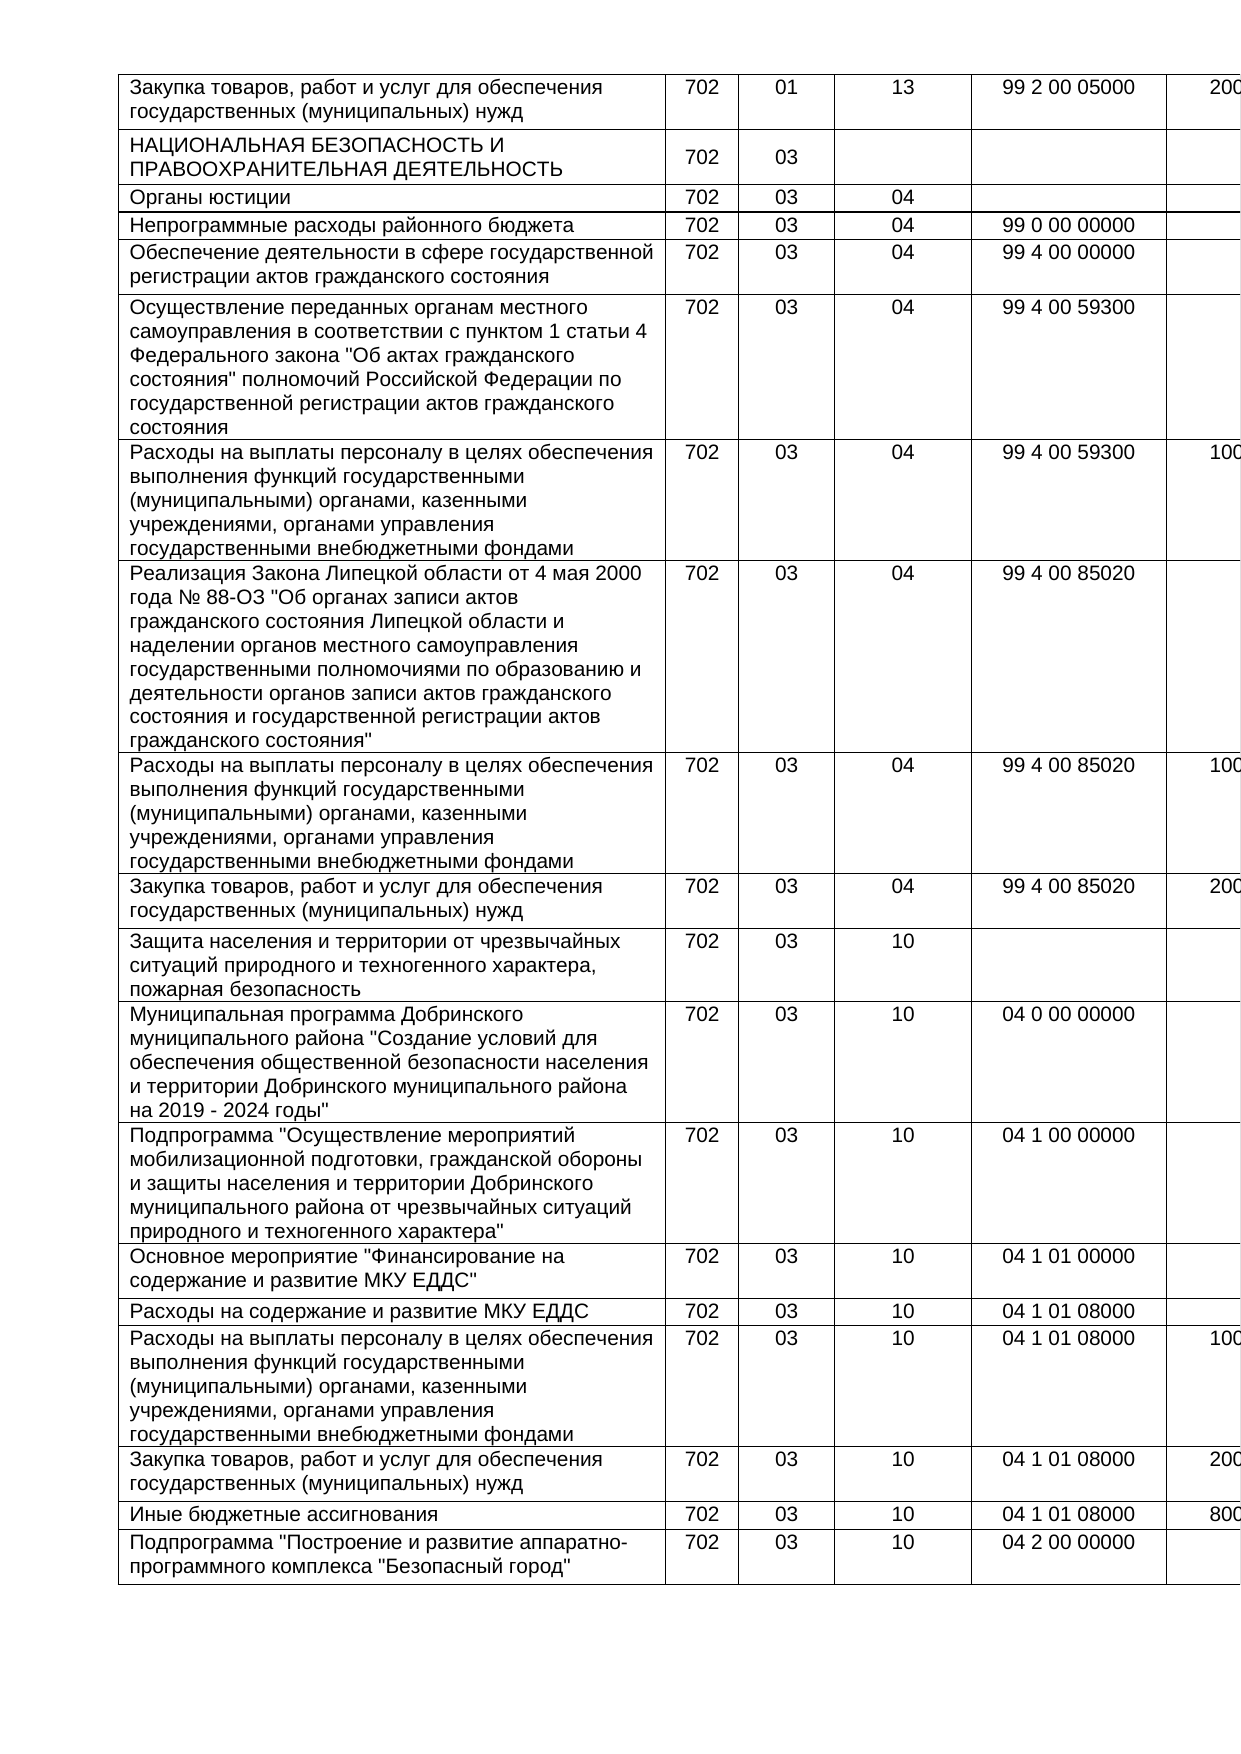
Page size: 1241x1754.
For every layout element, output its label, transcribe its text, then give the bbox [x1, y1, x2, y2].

table_cell 04 [835, 185, 971, 211]
table_cell Основное мероприятие "Финансирование на содержание и развитие МКУ ЕДДС" [119, 1244, 665, 1298]
table_cell 702 [666, 1299, 738, 1325]
table_cell Подпрограмма "Осуществление мероприятий мобилизационной подготовки, гражданской обороны и защиты населения и территории Добринского муниципального района от чрезвычайных ситуаций природного и техногенного характера" [119, 1123, 665, 1243]
table_cell 702 [666, 295, 738, 439]
table_cell Реализация Закона Липецкой области от 4 мая 2000 года № 88-ОЗ "Об органах записи актов гражданского состояния Липецкой области и наделении органов местного самоуправления государственными полномочиями по образованию и деятельности органов записи актов гражданского состояния и государственной регистрации актов гражданского состояния" [119, 561, 665, 752]
table_cell 04 1 00 00000 [972, 1123, 1166, 1243]
table_cell НАЦИОНАЛЬНАЯ БЕЗОПАСНОСТЬ И ПРАВООХРАНИТЕЛЬНАЯ ДЕЯТЕЛЬНОСТЬ [119, 130, 665, 184]
table_cell 702 [666, 1123, 738, 1243]
table_cell 03 [739, 240, 834, 294]
table_cell 04 1 01 00000 [972, 1244, 1166, 1298]
table_cell [1167, 1123, 1240, 1243]
table_cell 702 [666, 1326, 738, 1446]
table_cell Расходы на выплаты персоналу в целях обеспечения выполнения функций государственными (муниципальными) органами, казенными учреждениями, органами управления государственными внебюджетными фондами [119, 753, 665, 873]
table_cell 03 [739, 1123, 834, 1243]
table_cell 702 [666, 440, 738, 559]
table_cell 04 [835, 440, 971, 559]
table_cell 03 [739, 130, 834, 184]
table_cell Расходы на выплаты персоналу в целях обеспечения выполнения функций государственными (муниципальными) органами, казенными учреждениями, органами управления государственными внебюджетными фондами [119, 440, 665, 559]
table_cell 99 4 00 85020 [972, 874, 1166, 928]
table_cell 04 0 00 00000 [972, 1002, 1166, 1122]
table_cell Закупка товаров, работ и услуг для обеспечения государственных (муниципальных) нужд [119, 1447, 665, 1501]
table_cell 702 [666, 1244, 738, 1298]
table_cell 03 [739, 185, 834, 211]
table_cell 03 [739, 561, 834, 752]
table_cell 10 [835, 1002, 971, 1122]
table_cell Расходы на содержание и развитие МКУ ЕДДС [119, 1299, 665, 1325]
table_cell [1167, 213, 1240, 239]
table_cell 01 [739, 75, 834, 129]
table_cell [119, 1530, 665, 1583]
table_cell 702 [666, 213, 738, 239]
table_cell [1167, 240, 1240, 294]
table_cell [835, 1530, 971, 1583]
table_cell 99 4 00 59300 [972, 295, 1166, 439]
table_cell 04 1 01 08000 [972, 1299, 1166, 1325]
table_cell 200 [1167, 874, 1240, 928]
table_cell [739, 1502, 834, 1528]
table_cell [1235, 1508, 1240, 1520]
table_cell 03 [739, 874, 834, 928]
table_cell 702 [666, 1447, 738, 1501]
table_cell 03 [739, 295, 834, 439]
table_cell 100 [1167, 440, 1240, 559]
table_cell [1167, 185, 1240, 211]
table_cell [1167, 929, 1240, 1001]
table_cell 702 [666, 753, 738, 873]
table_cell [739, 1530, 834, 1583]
table_cell 200 [1167, 1447, 1240, 1501]
table_cell 702 [666, 561, 738, 752]
table_cell [835, 130, 971, 184]
table_cell [1167, 1299, 1240, 1325]
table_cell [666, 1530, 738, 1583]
table_cell 03 [739, 1244, 834, 1298]
table_cell 702 [666, 130, 738, 184]
table_cell 99 4 00 00000 [972, 240, 1166, 294]
table_cell 04 [835, 561, 971, 752]
table_cell 702 [666, 1002, 738, 1122]
table_cell 10 [835, 1244, 971, 1298]
table_cell 03 [739, 440, 834, 559]
table_cell 04 1 01 08000 [972, 1326, 1166, 1446]
table_cell Расходы на выплаты персоналу в целях обеспечения выполнения функций государственными (муниципальными) органами, казенными учреждениями, органами управления государственными внебюджетными фондами [119, 1326, 665, 1446]
table_cell 04 [835, 753, 971, 873]
table_cell 99 2 00 05000 [972, 75, 1166, 129]
table_cell 702 [666, 75, 738, 129]
table_cell Непрограммные расходы районного бюджета [119, 213, 665, 239]
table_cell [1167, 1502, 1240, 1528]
table_cell 702 [666, 874, 738, 928]
table_cell 99 4 00 85020 [972, 753, 1166, 873]
table_cell 03 [739, 1447, 834, 1501]
table_cell [972, 929, 1166, 1001]
table_cell 03 [739, 1326, 834, 1446]
table_cell 10 [835, 1123, 971, 1243]
table_cell 13 [835, 75, 971, 129]
table_cell [1167, 1244, 1240, 1298]
table_cell Муниципальная программа Добринского муниципального района "Создание условий для обеспечения общественной безопасности населения и территории Добринского муниципального района на 2019 - 2024 годы" [119, 1002, 665, 1122]
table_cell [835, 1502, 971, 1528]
table_cell 04 1 01 08000 [972, 1447, 1166, 1501]
table_cell Закупка товаров, работ и услуг для обеспечения государственных (муниципальных) нужд [119, 874, 665, 928]
table_cell 100 [1167, 753, 1240, 873]
table_cell Осуществление переданных органам местного самоуправления в соответствии с пунктом 1 статьи 4 Федерального закона "Об актах гражданского состояния" полномочий Российской Федерации по государственной регистрации актов гражданского состояния [119, 295, 665, 439]
table_cell [972, 130, 1166, 184]
table_cell Органы юстиции [119, 185, 665, 211]
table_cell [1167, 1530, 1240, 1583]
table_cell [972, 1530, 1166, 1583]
table_cell Обеспечение деятельности в сфере государственной регистрации актов гражданского состояния [119, 240, 665, 294]
table_cell 10 [835, 1447, 971, 1501]
table_cell 99 4 00 59300 [972, 440, 1166, 559]
table_cell 10 [835, 929, 971, 1001]
table_cell 04 [835, 874, 971, 928]
table_cell 100 [1167, 1326, 1240, 1446]
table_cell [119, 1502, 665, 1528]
table_cell 03 [739, 753, 834, 873]
table_cell [972, 185, 1166, 211]
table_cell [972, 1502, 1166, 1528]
table_cell 04 [835, 240, 971, 294]
table_cell [1167, 130, 1240, 184]
table_cell Защита населения и территории от чрезвычайных ситуаций природного и техногенного характера, пожарная безопасность [119, 929, 665, 1001]
table_cell 03 [739, 213, 834, 239]
table_cell 99 0 00 00000 [972, 213, 1166, 239]
table_cell 99 4 00 85020 [972, 561, 1166, 752]
table_cell [1167, 295, 1240, 439]
table_cell 200 [1167, 75, 1240, 129]
table_cell [1167, 561, 1240, 752]
table_cell 03 [739, 929, 834, 1001]
table_cell 03 [739, 1002, 834, 1122]
table_cell Закупка товаров, работ и услуг для обеспечения государственных (муниципальных) нужд [119, 75, 665, 129]
table_cell 04 [835, 213, 971, 239]
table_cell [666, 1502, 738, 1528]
table_cell 702 [666, 185, 738, 211]
table_cell 10 [835, 1299, 971, 1325]
table_cell 702 [666, 240, 738, 294]
table_cell 702 [666, 929, 738, 1001]
table_cell 04 [835, 295, 971, 439]
table_cell [1167, 1002, 1240, 1122]
table_cell 03 [739, 1299, 834, 1325]
table_cell 10 [835, 1326, 971, 1446]
